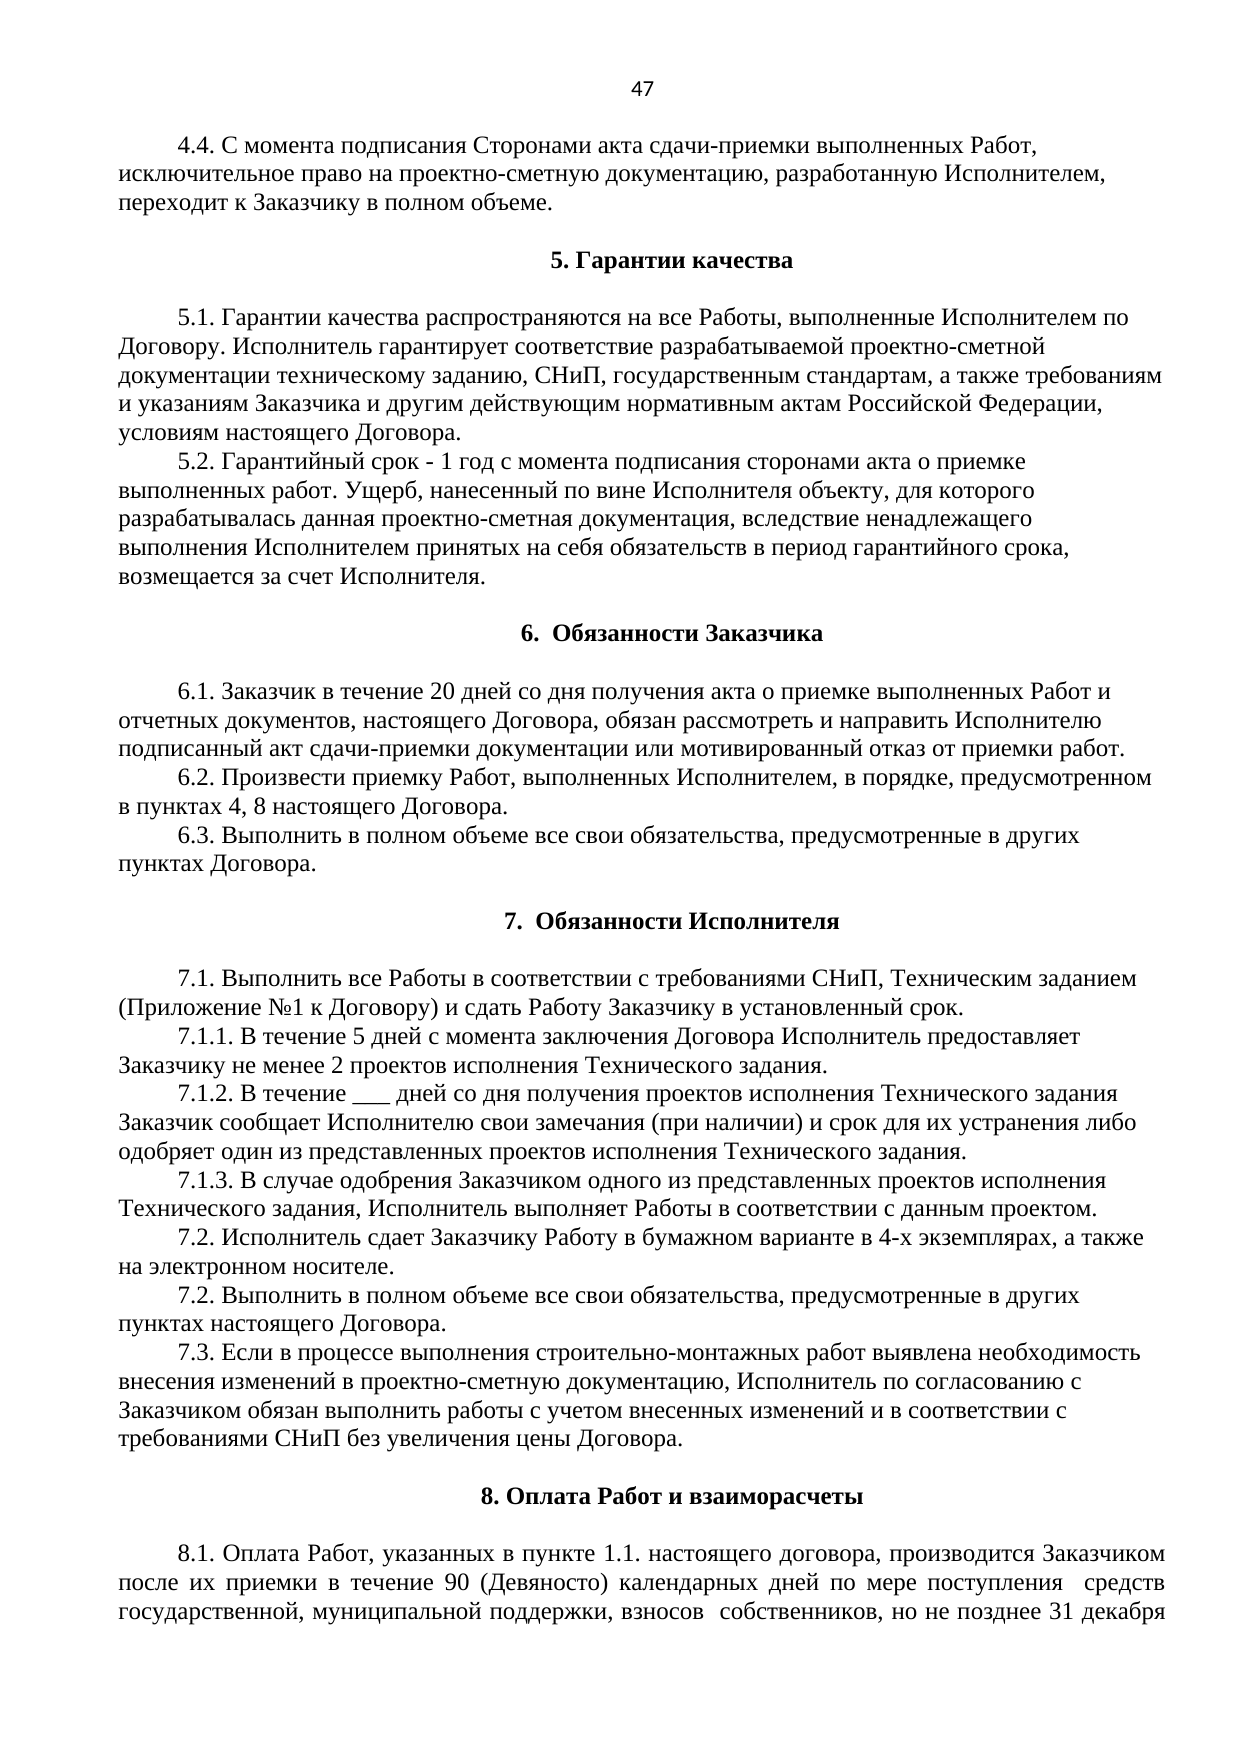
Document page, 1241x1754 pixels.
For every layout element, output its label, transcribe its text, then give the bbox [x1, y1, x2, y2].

text 7.3. Если в процессе выполнения строительно-монтажных работ выявлена необходимость внесения изменений в проектно-сметную документацию, Исполнитель по согласованию с Заказчиком обязан выполнить работы с учетом внесенных изменений и в соответствии с требованиями СНиП без увеличения цены Договора. [118, 1337, 1167, 1452]
text 7.1.3. В случае одобрения Заказчиком одного из представленных проектов исполнения Технического задания, Исполнитель выполняет Работы в соответствии с данным проектом. [118, 1165, 1167, 1222]
text 7.2. Исполнитель сдает Заказчику Работу в бумажном варианте в 4-х экземплярах, а также на электронном носителе. [118, 1222, 1167, 1280]
text 7.1.1. В течение 5 дней с момента заключения Договора Исполнитель предоставляет Заказчику не менее 2 проектов исполнения Технического задания. [118, 1021, 1167, 1078]
text 6.2. Произвести приемку Работ, выполненных Исполнителем, в порядке, предусмотренном в пунктах 4, 8 настоящего Договора. [118, 762, 1167, 820]
text 7.1.2. В течение ___ дней со дня получения проектов исполнения Технического задания Заказчик сообщает Исполнителю свои замечания (при наличии) и срок для их устранения либо одобряет один из представленных проектов исполнения Технического задания. [118, 1078, 1167, 1165]
text 5. Гарантии качества [118, 245, 1167, 273]
text 6.3. Выполнить в полном объеме все свои обязательства, предусмотренные в других пунктах Договора. [118, 820, 1167, 877]
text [118, 1538, 1167, 1625]
text 5.1. Гарантии качества распространяются на все Работы, выполненные Исполнителем по Договору. Исполнитель гарантирует соответствие разрабатываемой проектно-сметной документации техническому заданию, СНиП, государственным стандартам, а также требованиям и указаниям Заказчика и другим действующим нормативным актам Российской Федерации, условиям настоящего Договора. [118, 302, 1167, 446]
text 7. Обязанности Исполнителя [118, 906, 1167, 935]
text 4.4. С момента подписания Сторонами акта сдачи-приемки выполненных Работ, исключительное право на проектно-сметную документацию, разработанную Исполнителем, переходит к Заказчику в полном объеме. [118, 130, 1167, 216]
text 7.1. Выполнить все Работы в соответствии с требованиями СНиП, Техническим заданием (Приложение №1 к Договору) и сдать Работу Заказчику в установленный срок. [118, 963, 1167, 1021]
text 7.2. Выполнить в полном объеме все свои обязательства, предусмотренные в других пунктах настоящего Договора. [118, 1280, 1167, 1337]
text 6.1. Заказчик в течение 20 дней со дня получения акта о приемке выполненных Работ и отчетных документов, настоящего Договора, обязан рассмотреть и направить Исполнителю подписанный акт сдачи-приемки документации или мотивированный отказ от приемки работ. [118, 676, 1167, 762]
text 6. Обязанности Заказчика [118, 618, 1167, 647]
text 8. Оплата Работ и взаиморасчеты [118, 1481, 1167, 1510]
text 5.2. Гарантийный срок - 1 год с момента подписания сторонами акта о приемке выполненных работ. Ущерб, нанесенный по вине Исполнителя объекту, для которого разрабатывалась данная проектно-сметная документация, вследствие ненадлежащего выполнения Исполнителем принятых на себя обязательств в период гарантийного срока, возмещается за счет Исполнителя. [118, 446, 1167, 590]
